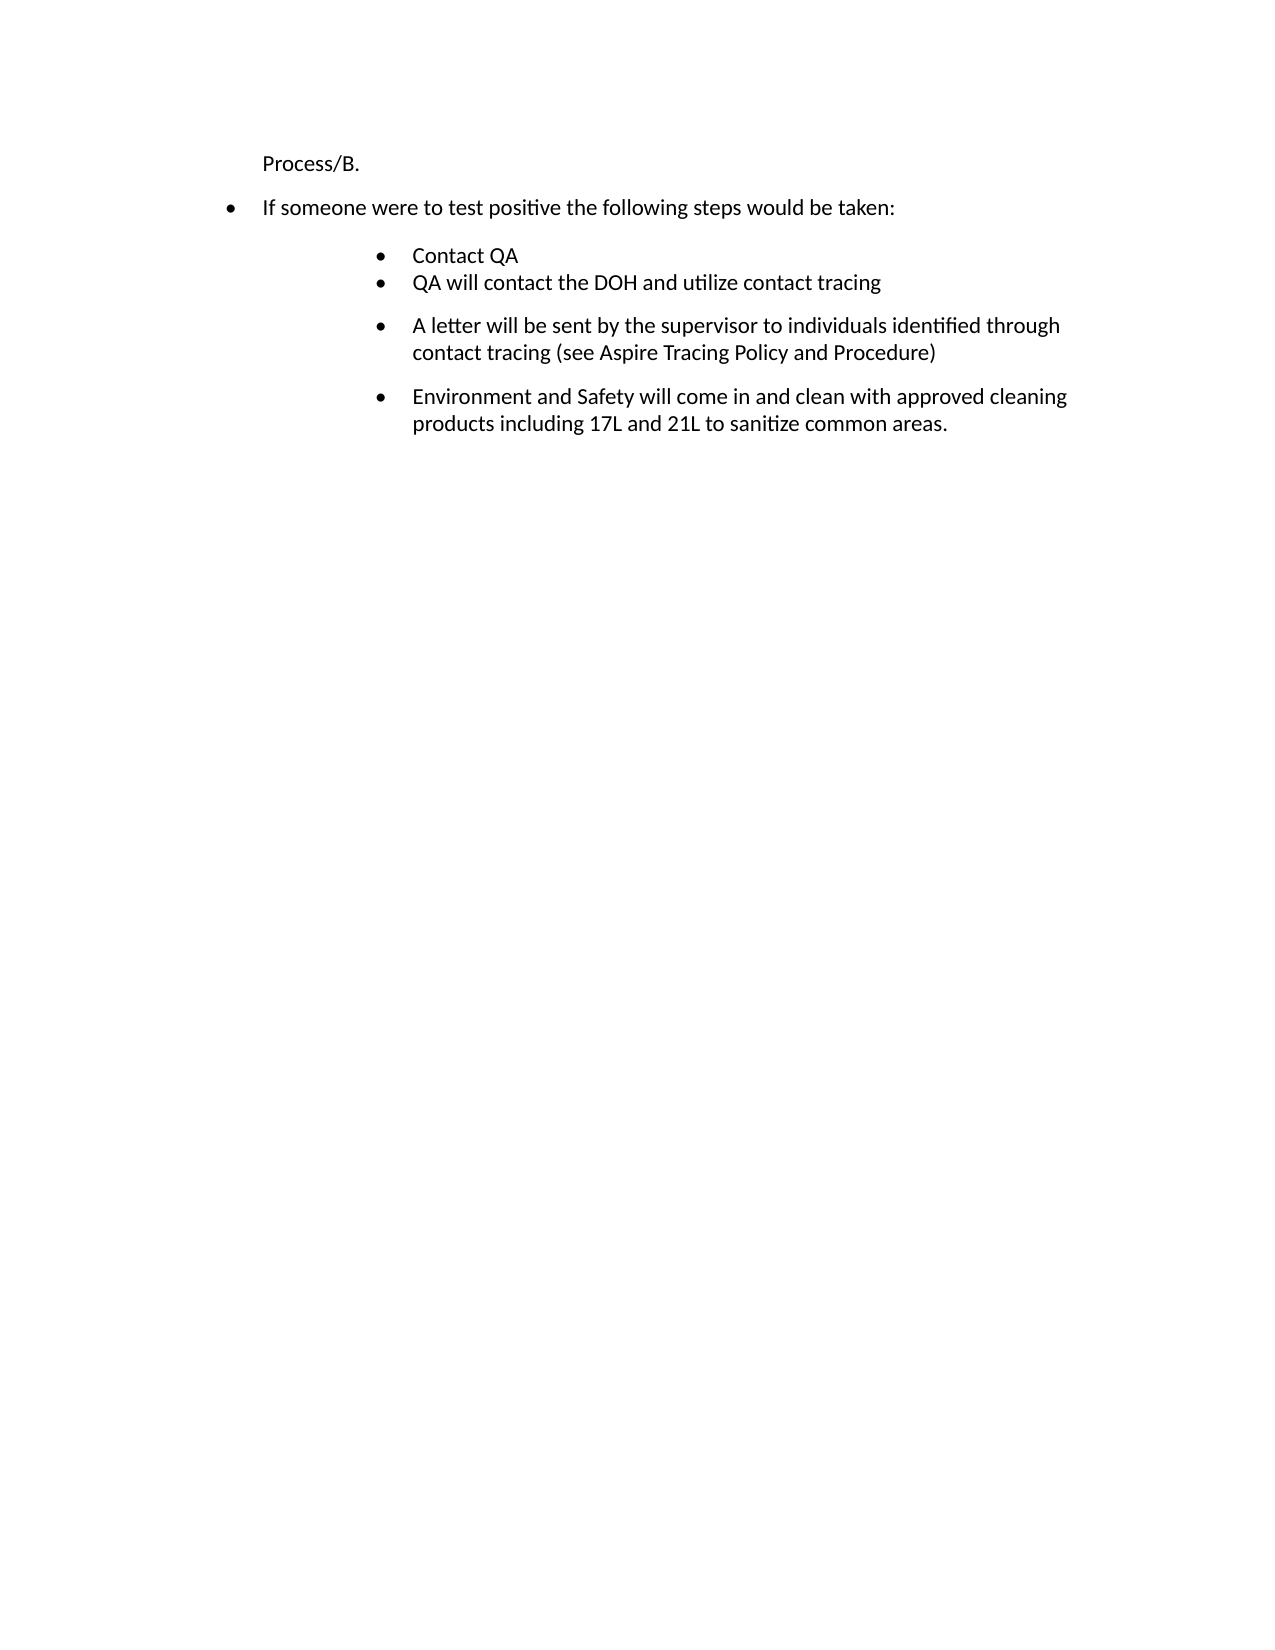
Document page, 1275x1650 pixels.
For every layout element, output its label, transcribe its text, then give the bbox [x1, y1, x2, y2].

list A letter will be sent by the supervisor to individuals identified through contact tracing (see Aspire Tracing Policy and Procedure) [375, 312, 1125, 366]
list If someone were to test positive the following steps would be taken: [225, 194, 1125, 221]
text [262, 150, 1125, 177]
list QA will contact the DOH and utilize contact tracing [375, 268, 1125, 295]
list Environment and Safety will come in and clean with approved cleaning products including 17L and 21L to sanitize common areas. [375, 383, 1125, 437]
list Contact QA [375, 241, 1125, 268]
